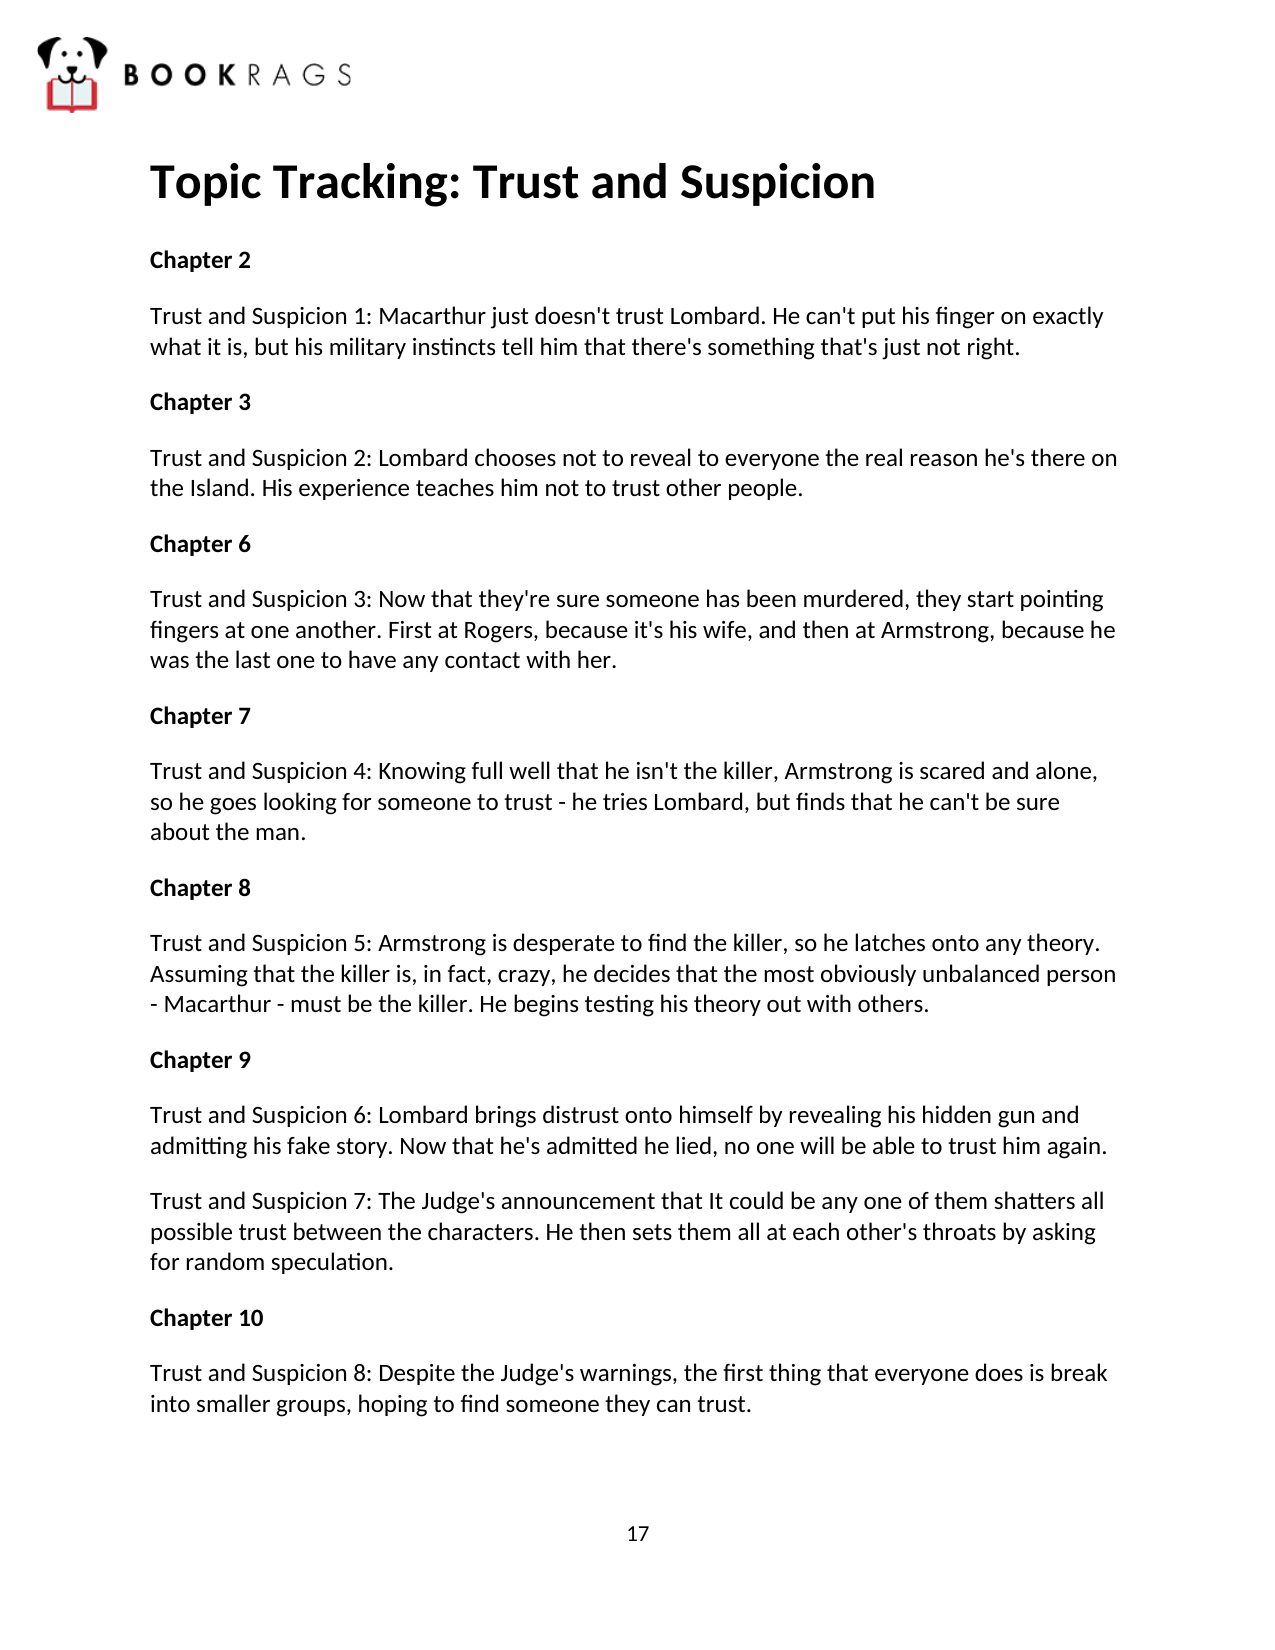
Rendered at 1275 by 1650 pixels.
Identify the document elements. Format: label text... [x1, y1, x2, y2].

text Chapter 2 [150, 244, 1125, 275]
text Trust and Suspicion 8: Despite the Judge's warnings, the first thing that everyone does is break into smaller groups, hoping to find someone they can trust. [150, 1358, 1125, 1419]
text Chapter 7 [150, 700, 1125, 730]
text Trust and Suspicion 6: Lombard brings distrust onto himself by revealing his hidden gun and admitting his fake story. Now that he's admitted he lied, no one will be able to trust him again. [150, 1099, 1125, 1161]
text Trust and Suspicion 4: Knowing full well that he isn't the killer, Armstrong is scared and alone, so he goes looking for someone to trust - he tries Lombard, but finds that he can't be sure about the man. [150, 755, 1125, 847]
text Chapter 9 [150, 1044, 1125, 1074]
text Trust and Suspicion 2: Lombard chooses not to reveal to everyone the real reason he's there on the Island. His experience teaches him not to trust other people. [150, 442, 1125, 503]
text Trust and Suspicion 3: Now that they're sure someone has been murdered, they start pointing fingers at one another. First at Rogers, because it's his wife, and then at Armstrong, because he was the last one to have any contact with her. [150, 583, 1125, 675]
text Trust and Suspicion 1: Macarthur just doesn't trust Lombard. He can't put his finger on exactly what it is, but his military instincts tell him that there's something that's just not right. [150, 300, 1125, 361]
text Chapter 6 [150, 528, 1125, 558]
text Chapter 3 [150, 386, 1125, 417]
text Trust and Suspicion 7: The Judge's announcement that It could be any one of them shatters all possible trust between the characters. He then sets them all at each other's throats by asking for random speculation. [150, 1186, 1125, 1277]
picture [37, 37, 351, 113]
text Topic Tracking: Trust and Suspicion [150, 150, 1125, 211]
text Trust and Suspicion 5: Armstrong is desperate to find the killer, so he latches onto any theory. Assuming that the killer is, in fact, crazy, he decides that the most obviously unbalanced person - Macarthur - must be the killer. He begins testing his theory out with others. [150, 927, 1125, 1019]
text Chapter 8 [150, 872, 1125, 902]
text Chapter 10 [150, 1302, 1125, 1333]
